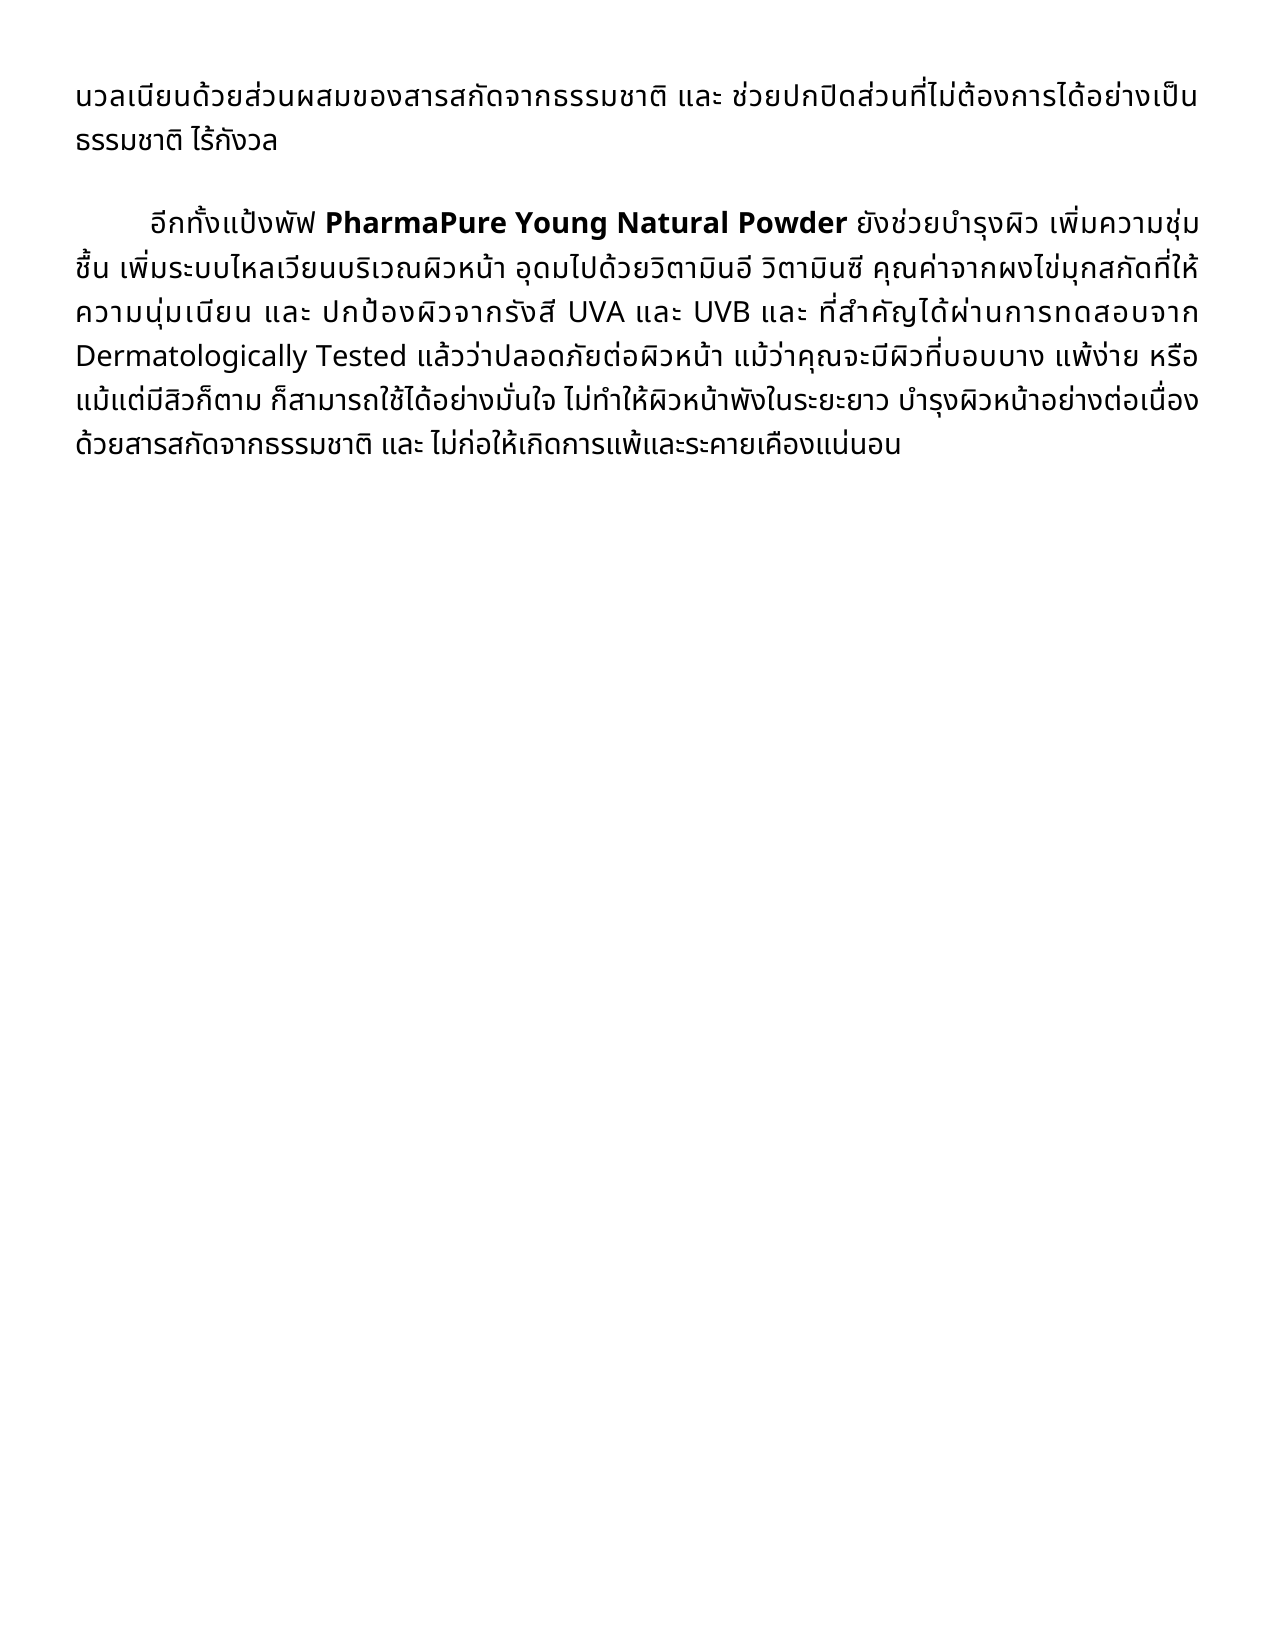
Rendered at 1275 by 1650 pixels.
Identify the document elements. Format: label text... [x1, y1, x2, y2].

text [75, 75, 1200, 163]
text อีกทั้งแป้งพัฟ PharmaPure Young Natural Powder ยังช่วยบำรุงผิว เพิ่มความชุ่มชื้น เพิ่มระบบไหลเวียนบริเวณผิวหน้า อุดมไปด้วยวิตามินอี วิตามินซี คุณค่าจากผงไข่มุกสกัดที่ให้ความนุ่มเนียน และ ปกป้องผิวจากรังสี UVA และ UVB และ ที่สำคัญได้ผ่านการทดสอบจาก Dermatologically Tested แล้วว่าปลอดภัยต่อผิวหน้า แม้ว่าคุณจะมีผิวที่บอบบาง แพ้ง่าย หรือ แม้แต่มีสิวก็ตาม ก็สามารถใช้ได้อย่างมั่นใจ ไม่ทำให้ผิวหน้าพังในระยะยาว บำรุงผิวหน้าอย่างต่อเนื่องด้วยสารสกัดจากธรรมชาติ และ ไม่ก่อให้เกิดการแพ้และระคายเคืองแน่นอน [75, 203, 1200, 468]
